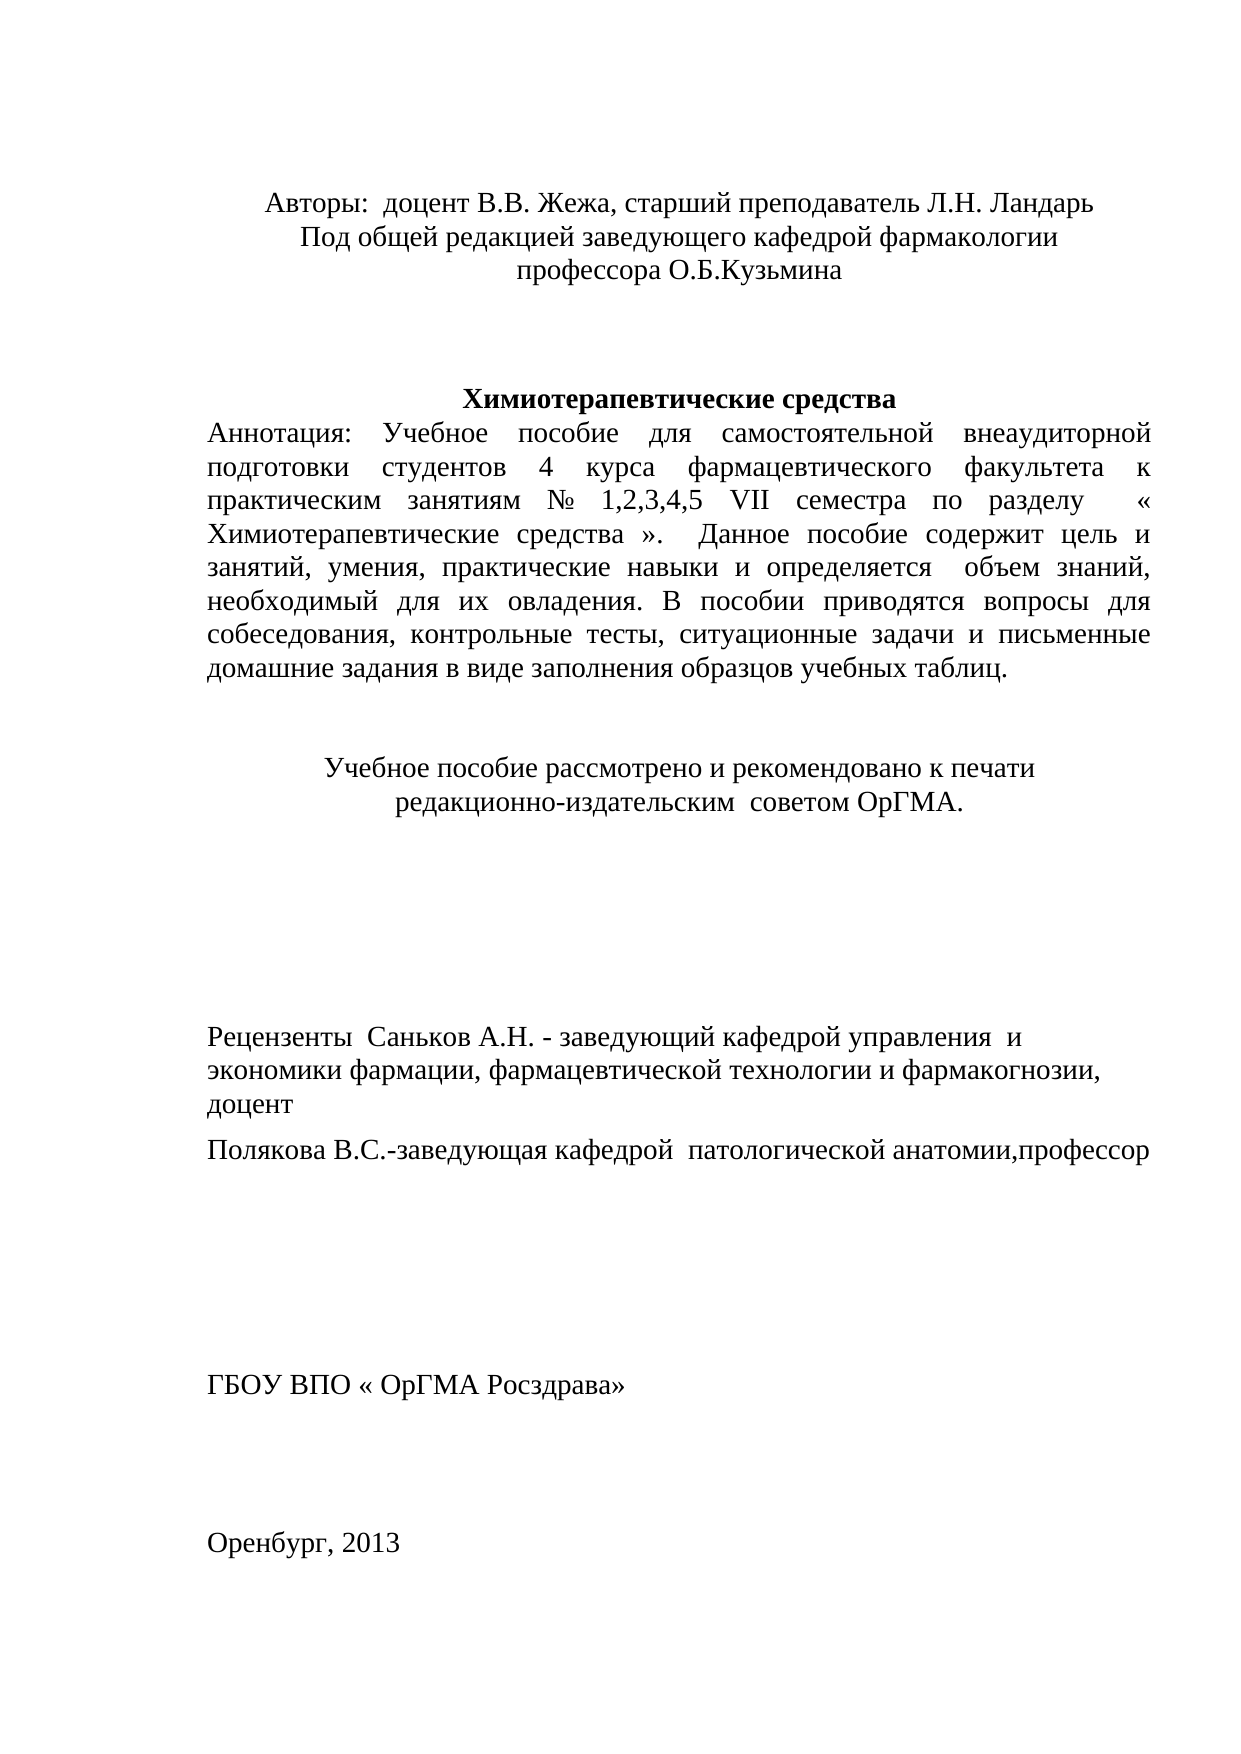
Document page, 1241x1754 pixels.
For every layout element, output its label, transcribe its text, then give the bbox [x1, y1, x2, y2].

subtitle Авторы: доцент В.В. Жежа, старший преподаватель Л.Н. Ландарь [207, 185, 1152, 219]
list Полякова В.С.-заведующая кафедрой патологической анатомии,профессор [207, 1132, 1152, 1166]
text Рецензенты Саньков А.Н. - заведующий кафедрой управления и экономики фармации, фармацевтической технологии и фармакогнозии, доцент [207, 1019, 1152, 1119]
text Учебное пособие рассмотрено и рекомендовано к печати [207, 751, 1152, 784]
subtitle Химиотерапевтические средства [207, 382, 1152, 415]
text Под общей редакцией заведующего кафедрой фармакологии [207, 219, 1152, 252]
text редакционно-издательским советом ОрГМА. [207, 784, 1152, 818]
subtitle ГБОУ ВПО « ОрГМА Росздрава» [207, 1367, 1152, 1400]
text Аннотация: Учебное пособие для самостоятельной внеаудиторной подготовки студентов 4 курса фармацевтического факультета к практическим занятиям № 1,2,3,4,5 VII семестра по разделу « Химиотерапевтические средства ». Данное пособие содержит цель и занятий, умения, практические навыки и определяется объем знаний, необходимый для их овладения. В пособии приводятся вопросы для собеседования, контрольные тесты, ситуационные задачи и письменные домашние задания в виде заполнения образцов учебных таблиц. [207, 415, 1152, 683]
text профессора О.Б.Кузьмина [207, 252, 1152, 286]
subtitle Оренбург, 2013 [207, 1525, 1152, 1558]
